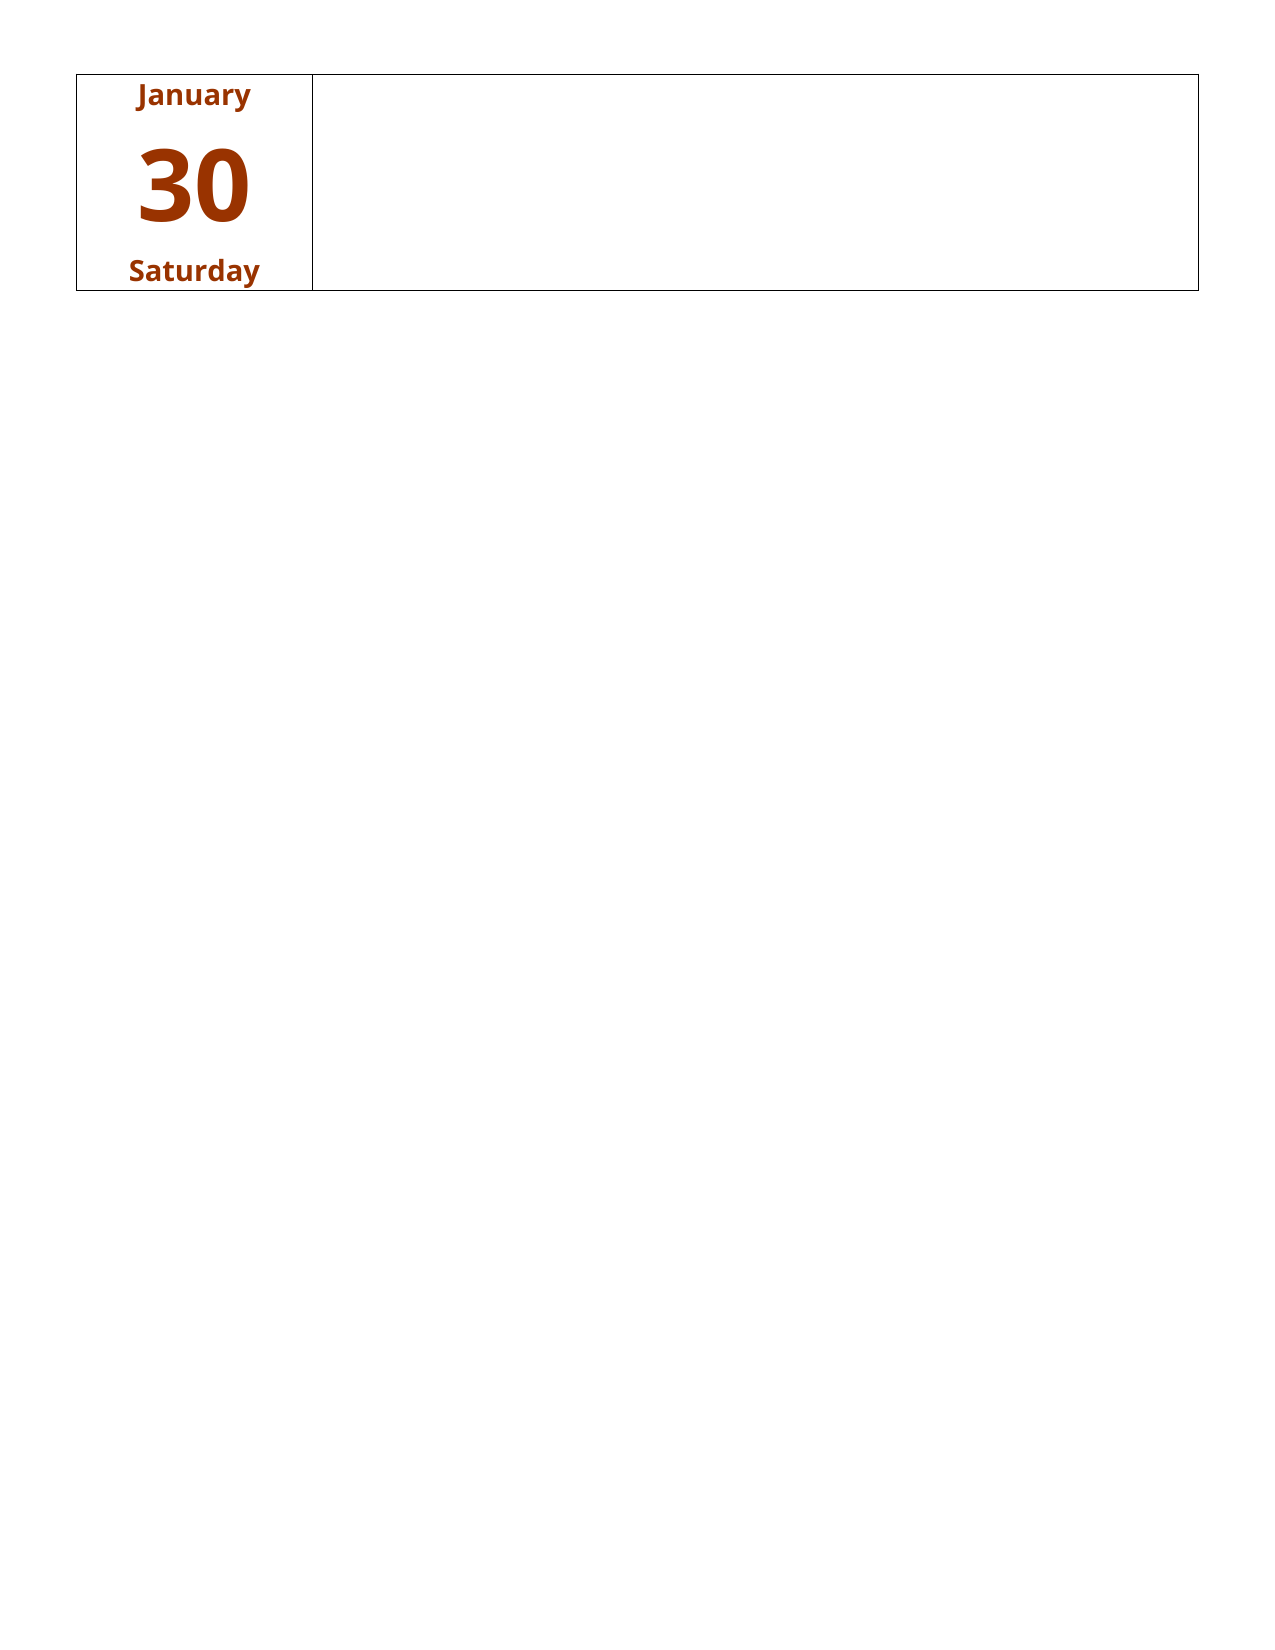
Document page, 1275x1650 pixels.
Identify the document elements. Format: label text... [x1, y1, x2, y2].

table_cell [313, 75, 1198, 290]
table_cell January 30 Saturday [77, 75, 312, 290]
